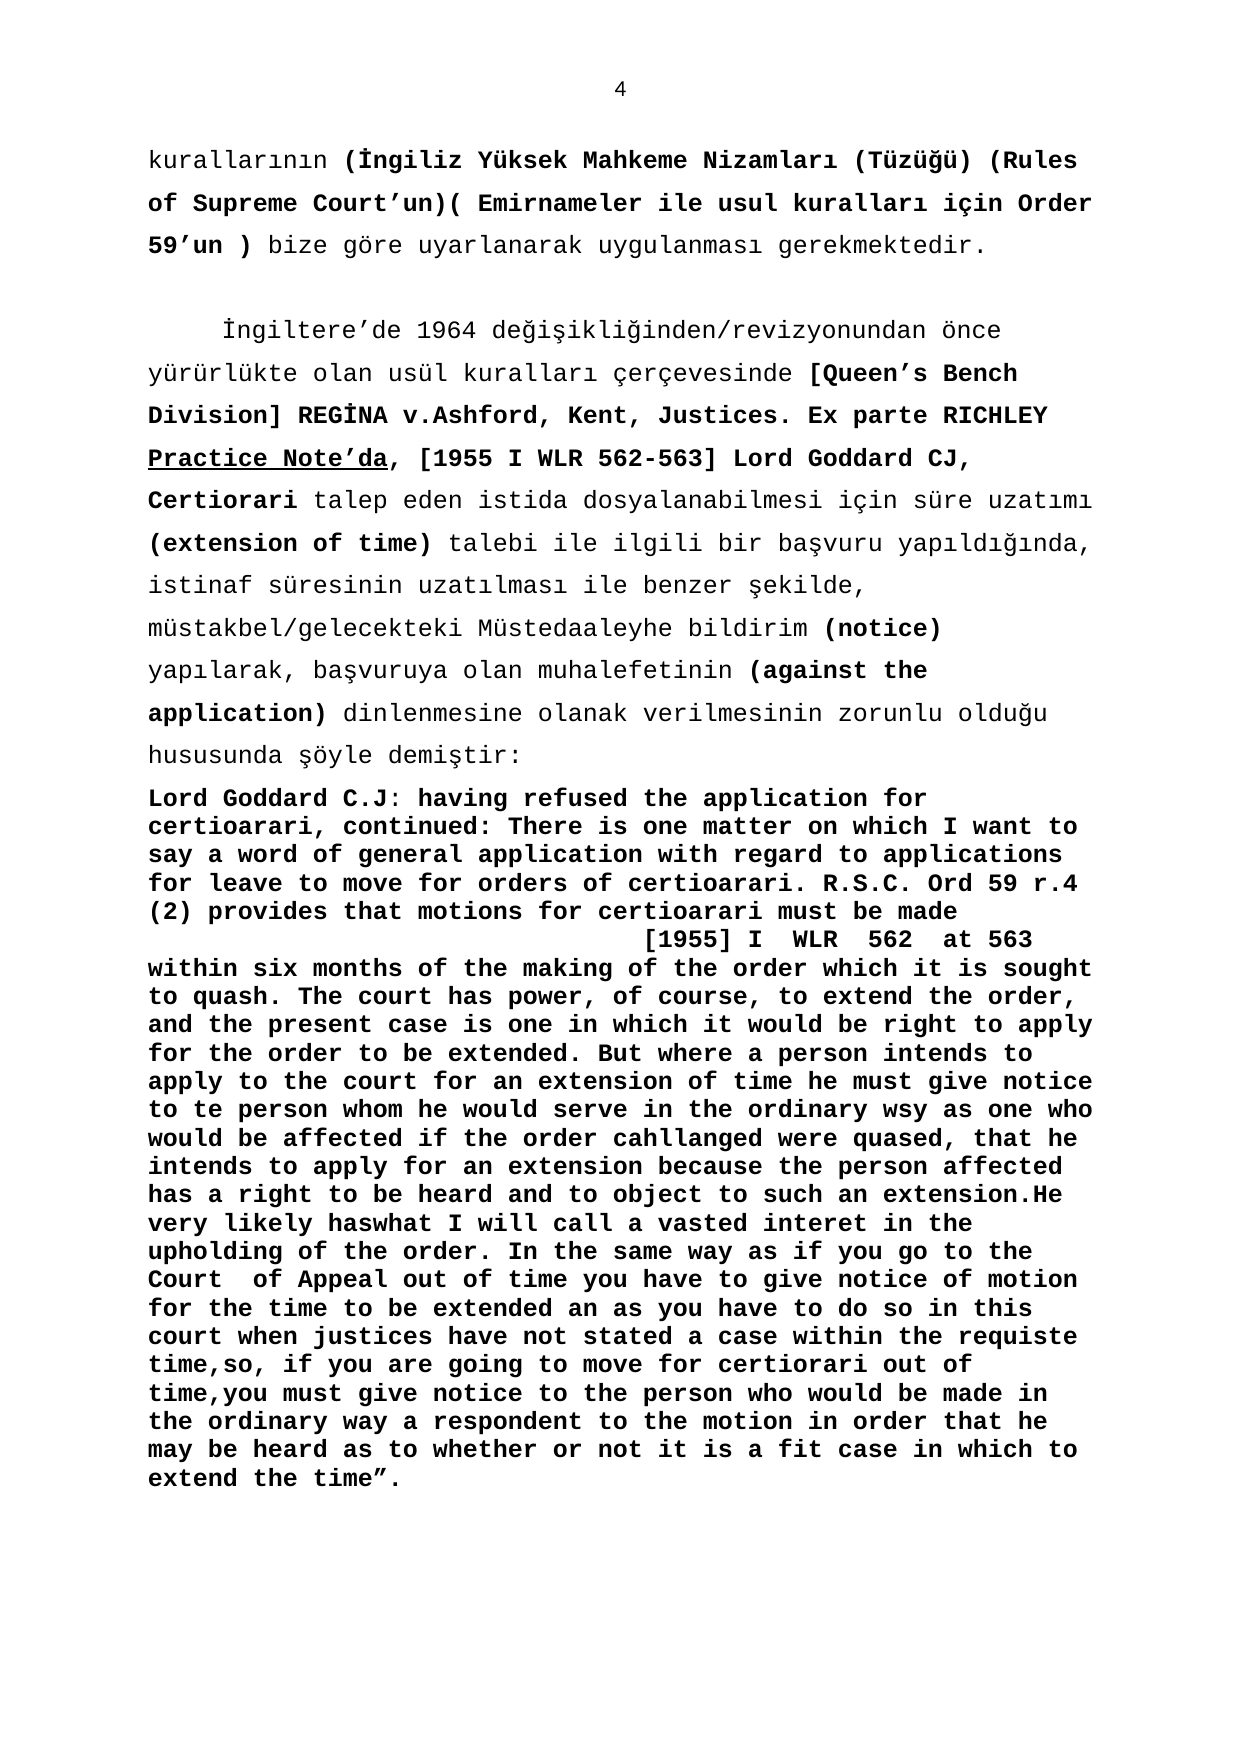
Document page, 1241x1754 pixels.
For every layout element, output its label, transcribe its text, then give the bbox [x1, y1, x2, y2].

text İngiltere’de 1964 değişikliğinden/revizyonundan önce yürürlükte olan usül kuralları çerçevesinde [Queen’s Bench Division] REGİNA v.Ashford, Kent, Justices. Ex parte RICHLEY Practice Note’da, [1955 I WLR 562-563] Lord Goddard CJ, Certiorari talep eden istida dosyalanabilmesi için süre uzatımı (extension of time) talebi ile ilgili bir başvuru yapıldığında, istinaf süresinin uzatılması ile benzer şekilde, müstakbel/gelecekteki Müstedaaleyhe bildirim (notice) yapılarak, başvuruya olan muhalefetinin (against the application) dinlenmesine olanak verilmesinin zorunlu olduğu hususunda şöyle demiştir: [148, 318, 1093, 771]
text [1955] I WLR 562 at 563 [148, 927, 1093, 955]
text within six months of the making of the order which it is sought to quash. The court has power, of course, to extend the order, and the present case is one in which it would be right to apply for the order to be extended. But where a person intends to apply to the court for an extension of time he must give notice to te person whom he would serve in the ordinary wsy as one who would be affected if the order cahllanged were quased, that he intends to apply for an extension because the person affected has a right to be heard and to object to such an extension.He very likely haswhat I will call a vasted interet in the upholding of the order. In the same way as if you go to the Court of Appeal out of time you have to give notice of motion for the time to be extended an as you have to do so in this court when justices have not stated a case within the requiste time,so, if you are going to move for certiorari out of time,you must give notice to the person who would be made in the ordinary way a respondent to the motion in order that he may be heard as to whether or not it is a fit case in which to extend the time”. [148, 955, 1093, 1493]
text Lord Goddard C.J: having refused the application for certioarari, continued: There is one matter on which I want to say a word of general application with regard to applications for leave to move for orders of certioarari. R.S.C. Ord 59 r.4 (2) provides that motions for certioarari must be made [148, 785, 1093, 927]
text kurallarının (İngiliz Yüksek Mahkeme Nizamları (Tüzüğü) (Rules of Supreme Court’un)( Emirnameler ile usul kuralları için Order 59’un ) bize göre uyarlanarak uygulanması gerekmektedir. [148, 148, 1093, 261]
